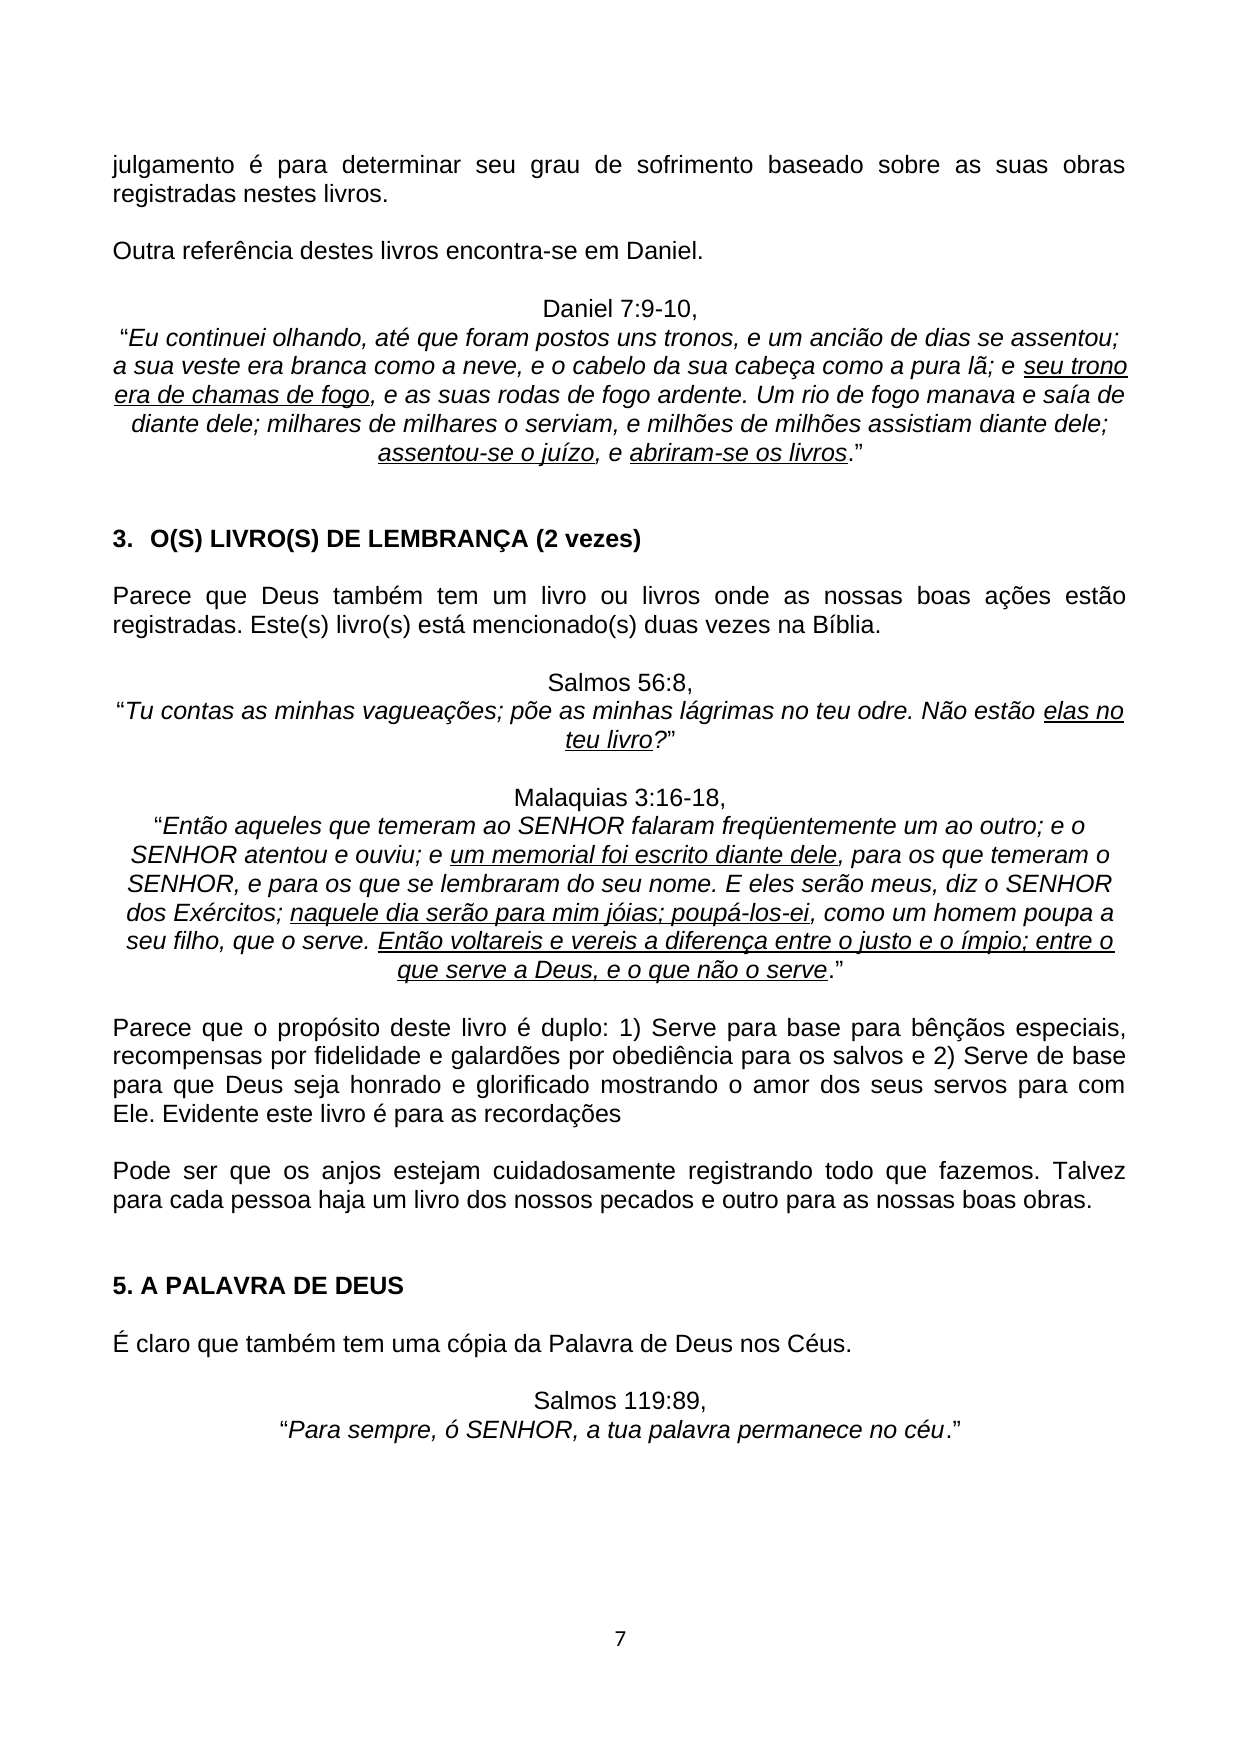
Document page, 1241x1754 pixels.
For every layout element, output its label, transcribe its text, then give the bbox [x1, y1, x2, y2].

text Salmos 56:8, [112, 667, 1128, 696]
text É claro que também tem uma cópia da Palavra de Deus nos Céus. [112, 1329, 1128, 1358]
text “Então aqueles que temeram ao SENHOR falaram freqüentemente um ao outro; e o SENHOR atentou e ouviu; e um memorial foi escrito diante dele, para os que temeram o SENHOR, e para os que se lembraram do seu nome. E eles serão meus, diz o SENHOR dos Exércitos; naquele dia serão para mim jóias; poupá-los-ei, como um homem poupa a seu filho, que o serve. Então voltareis e vereis a diferença entre o justo e o ímpio; entre o que serve a Deus, e o que não o serve.” [112, 811, 1128, 984]
text “Eu continuei olhando, até que foram postos uns tronos, e um ancião de dias se assentou; a sua veste era branca como a neve, e o cabelo da sua cabeça como a pura lã; e seu trono era de chamas de fogo, e as suas rodas de fogo ardente. Um rio de fogo manava e saía de diante dele; milhares de milhares o serviam, e milhões de milhões assistiam diante dele; assentou-se o juízo, e abriram-se os livros.” [112, 322, 1128, 466]
text Pode ser que os anjos estejam cuidadosamente registrando todo que fazemos. Talvez para cada pessoa haja um livro dos nossos pecados e outro para as nossas boas obras. [112, 1156, 1128, 1214]
text “Tu contas as minhas vagueações; põe as minhas lágrimas no teu odre. Não estão elas no teu livro?” [112, 696, 1128, 754]
text Parece que o propósito deste livro é duplo: 1) Serve para base para bênçãos especiais, recompensas por fidelidade e galardões por obediência para os salvos e 2) Serve de base para que Deus seja honrado e glorificado mostrando o amor dos seus servos para com Ele. Evidente este livro é para as recordações [112, 1012, 1128, 1128]
text Daniel 7:9-10, [112, 294, 1128, 322]
text “Para sempre, ó SENHOR, a tua palavra permanece no céu.” [112, 1415, 1128, 1444]
list O(S) LIVRO(S) DE LEMBRANÇA (2 vezes) [112, 524, 1128, 552]
text Salmos 119:89, [112, 1386, 1128, 1415]
text 5. A PALAVRA DE DEUS [112, 1243, 1128, 1300]
text Malaquias 3:16-18, [112, 782, 1128, 811]
text Parece que Deus também tem um livro ou livros onde as nossas boas ações estão registradas. Este(s) livro(s) está mencionado(s) duas vezes na Bíblia. [112, 581, 1128, 639]
text Outra referência destes livros encontra-se em Daniel. [112, 236, 1128, 265]
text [112, 150, 1128, 207]
